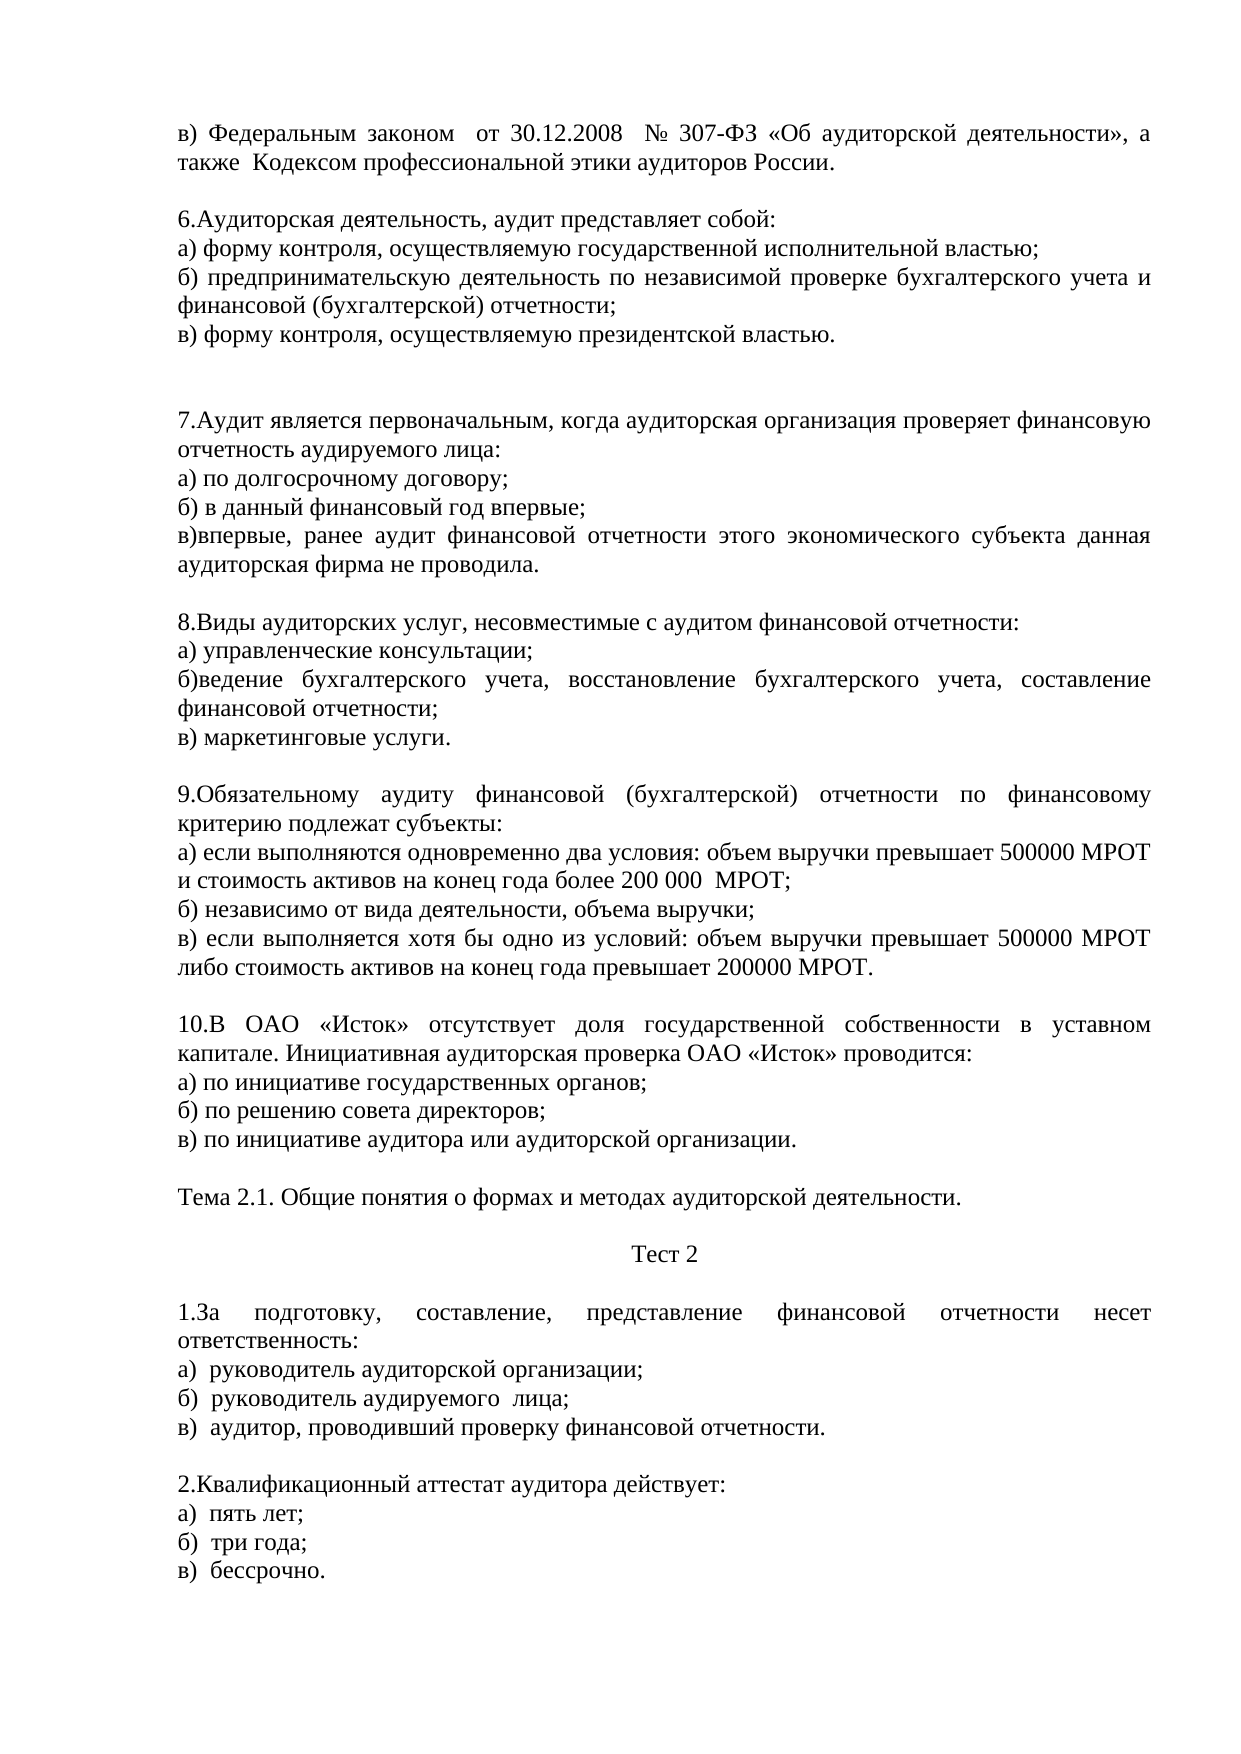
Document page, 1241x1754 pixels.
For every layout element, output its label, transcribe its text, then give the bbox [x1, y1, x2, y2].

text б)ведение бухгалтерского учета, восстановление бухгалтерского учета, составление финансовой отчетности; [177, 664, 1152, 722]
text в)впервые, ранее аудит финансовой отчетности этого экономического субъекта данная аудиторская фирма не проводила. [177, 521, 1152, 578]
text б) руководитель аудируемого лица; [177, 1383, 1152, 1412]
text б) предпринимательскую деятельность по независимой проверке бухгалтерского учета и финансовой (бухгалтерской) отчетности; [177, 262, 1152, 319]
text а) пять лет; [177, 1498, 1152, 1527]
text 8.Виды аудиторских услуг, несовместимые с аудитом финансовой отчетности: [177, 607, 1152, 636]
text в) маркетинговые услуги. [177, 722, 1152, 751]
text Тест 2 [177, 1239, 1152, 1268]
text 6.Аудиторская деятельность, аудит представляет собой: [177, 204, 1152, 233]
text в) по инициативе аудитора или аудиторской организации. [177, 1124, 1152, 1153]
text а) по инициативе государственных органов; [177, 1067, 1152, 1096]
text а) форму контроля, осуществляемую государственной исполнительной властью; [177, 233, 1152, 262]
text в) форму контроля, осуществляемую президентской властью. [177, 319, 1152, 348]
text б) три года; [177, 1527, 1152, 1556]
text Тема 2.1. Общие понятия о формах и методах аудиторской деятельности. [177, 1182, 1152, 1211]
text 1.За подготовку, составление, представление финансовой отчетности несет ответственность: [177, 1297, 1152, 1354]
text 7.Аудит является первоначальным, когда аудиторская организация проверяет финансовую отчетность аудируемого лица: [177, 406, 1152, 463]
text в) бессрочно. [177, 1556, 1152, 1584]
text 10.В ОАО «Исток» отсутствует доля государственной собственности в уставном капитале. Инициативная аудиторская проверка ОАО «Исток» проводится: [177, 1009, 1152, 1067]
text а) по долгосрочному договору; [177, 463, 1152, 492]
text б) по решению совета директоров; [177, 1096, 1152, 1124]
text 2.Квалификационный аттестат аудитора действует: [177, 1469, 1152, 1498]
text б) в данный финансовый год впервые; [177, 492, 1152, 521]
text б) независимо от вида деятельности, объема выручки; [177, 894, 1152, 923]
text в) Федеральным законом от 30.12.2008 № 307-ФЗ «Об аудиторской деятельности», а также Кодексом профессиональной этики аудиторов России. [177, 118, 1152, 176]
text в) аудитор, проводивший проверку финансовой отчетности. [177, 1412, 1152, 1441]
text в) если выполняется хотя бы одно из условий: объем выручки превышает 500000 МРОТ либо стоимость активов на конец года превышает 200000 МРОТ. [177, 923, 1152, 981]
text а) если выполняются одновременно два условия: объем выручки превышает 500000 МРОТ и стоимость активов на конец года более 200 000 МРОТ; [177, 837, 1152, 894]
text 9.Обязательному аудиту финансовой (бухгалтерской) отчетности по финансовому критерию подлежат субъекты: [177, 779, 1152, 837]
text а) управленческие консультации; [177, 636, 1152, 664]
text а) руководитель аудиторской организации; [177, 1354, 1152, 1383]
